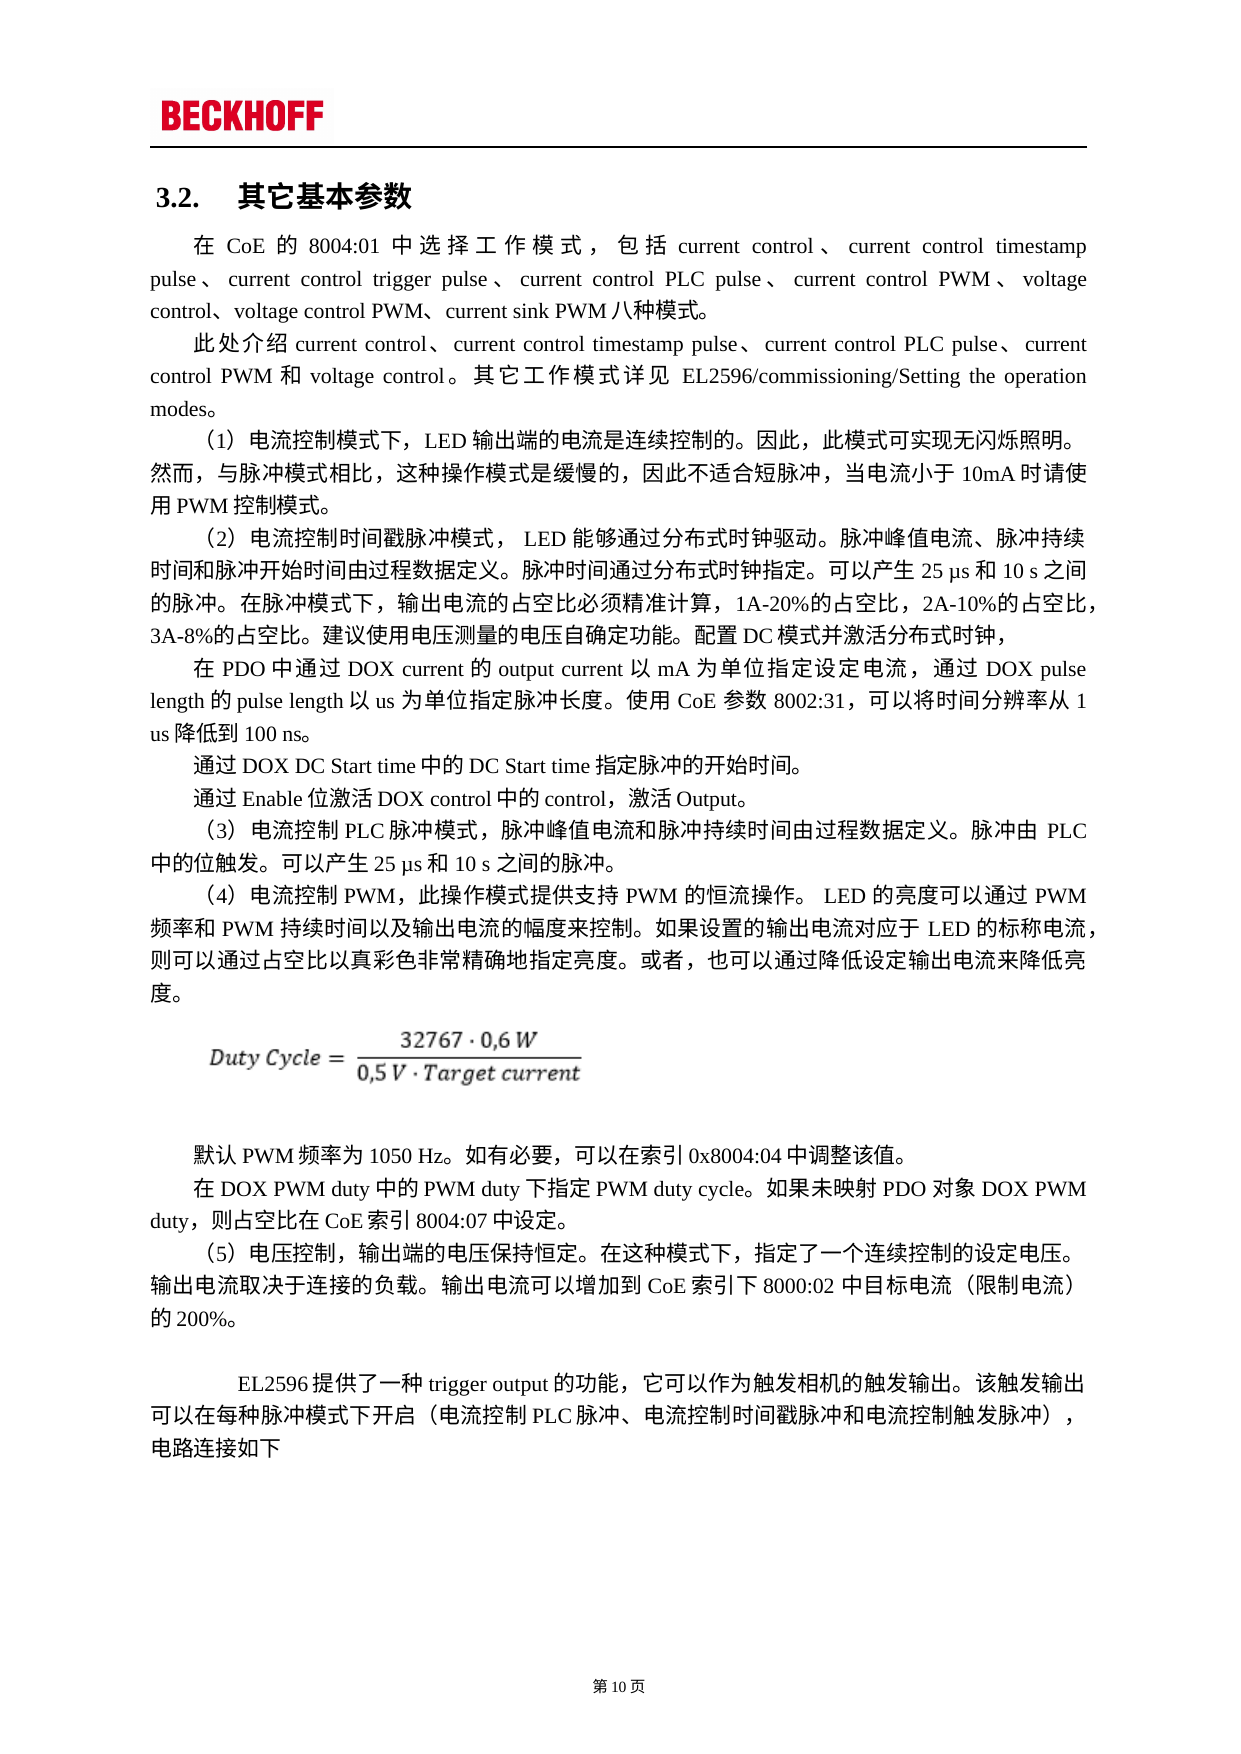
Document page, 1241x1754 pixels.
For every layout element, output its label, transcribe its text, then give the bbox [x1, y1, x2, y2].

text 在CoE的8004:01中选择工作模式，包括current control、current control timestamp pulse、current control trigger pulse、current control PLC pulse、current control PWM、voltage control、voltage control PWM、current sink PWM八种模式。 [150, 228, 1087, 325]
text 在DOX PWM duty中的PWM duty下指定PWM duty cycle。如果未映射 PDO 对象 DOX PWM duty，则占空比在CoE索引8004:07中设定。 [150, 1170, 1087, 1235]
text 通过DOX DC Start time中的DC Start time指定脉冲的开始时间。 [150, 748, 1087, 780]
text 默认PWM频率为1050 Hz。如有必要，可以在索引0x8004:04中调整该值。 [150, 1138, 1087, 1170]
text （2）电流控制时间戳脉冲模式， LED 能够通过分布式时钟驱动。脉冲峰值电流、脉冲持续时间和脉冲开始时间由过程数据定义。脉冲时间通过分布式时钟指定。可以产生 25 µs 和 10 s 之间的脉冲。在脉冲模式下，输出电流的占空比必须精准计算，1A-20%的占空比，2A-10%的占空比，3A-8%的占空比。建议使用电压测量的电压自确定功能。配置DC模式并激活分布式时钟， [150, 520, 1087, 650]
text （3）电流控制PLC脉冲模式，脉冲峰值电流和脉冲持续时间由过程数据定义。脉冲由 PLC 中的位触发。可以产生 25 µs 和 10 s 之间的脉冲。 [150, 813, 1087, 878]
text 此处介绍current control、current control timestamp pulse、current control PLC pulse、current control PWM和voltage control。其它工作模式详见 EL2596/commissioning/Setting the operation modes。 [150, 325, 1087, 423]
text EL2596提供了一种trigger output的功能，它可以作为触发相机的触发输出。该触发输出可以在每种脉冲模式下开启（电流控制PLC脉冲、电流控制时间戳脉冲和电流控制触发脉冲），电路连接如下 [150, 1365, 1087, 1463]
subtitle 其它基本参数 [156, 163, 1087, 228]
picture [193, 1007, 599, 1111]
picture [150, 88, 334, 144]
text （5）电压控制，输出端的电压保持恒定。在这种模式下，指定了一个连续控制的设定电压。输出电流取决于连接的负载。输出电流可以增加到CoE索引下8000:02 中目标电流（限制电流）的200%。 [150, 1235, 1087, 1333]
text 在PDO中通过DOX current的output current以mA为单位指定设定电流，通过DOX pulse length的pulse length以us 为单位指定脉冲长度。使用 CoE 参数 8002:31，可以将时间分辨率从1 us降低到100 ns。 [150, 650, 1087, 748]
text （1）电流控制模式下，LED 输出端的电流是连续控制的。因此，此模式可实现无闪烁照明。然而，与脉冲模式相比，这种操作模式是缓慢的，因此不适合短脉冲，当电流小于10mA时请使用PWM控制模式。 [150, 423, 1087, 520]
text （4）电流控制PWM，此操作模式提供支持 PWM 的恒流操作。 LED 的亮度可以通过 PWM 频率和 PWM 持续时间以及输出电流的幅度来控制。如果设置的输出电流对应于 LED 的标称电流，则可以通过占空比以真彩色非常精确地指定亮度。或者，也可以通过降低设定输出电流来降低亮度。 [150, 878, 1087, 1008]
text 通过Enable位激活DOX control中的control，激活Output。 [150, 780, 1087, 813]
